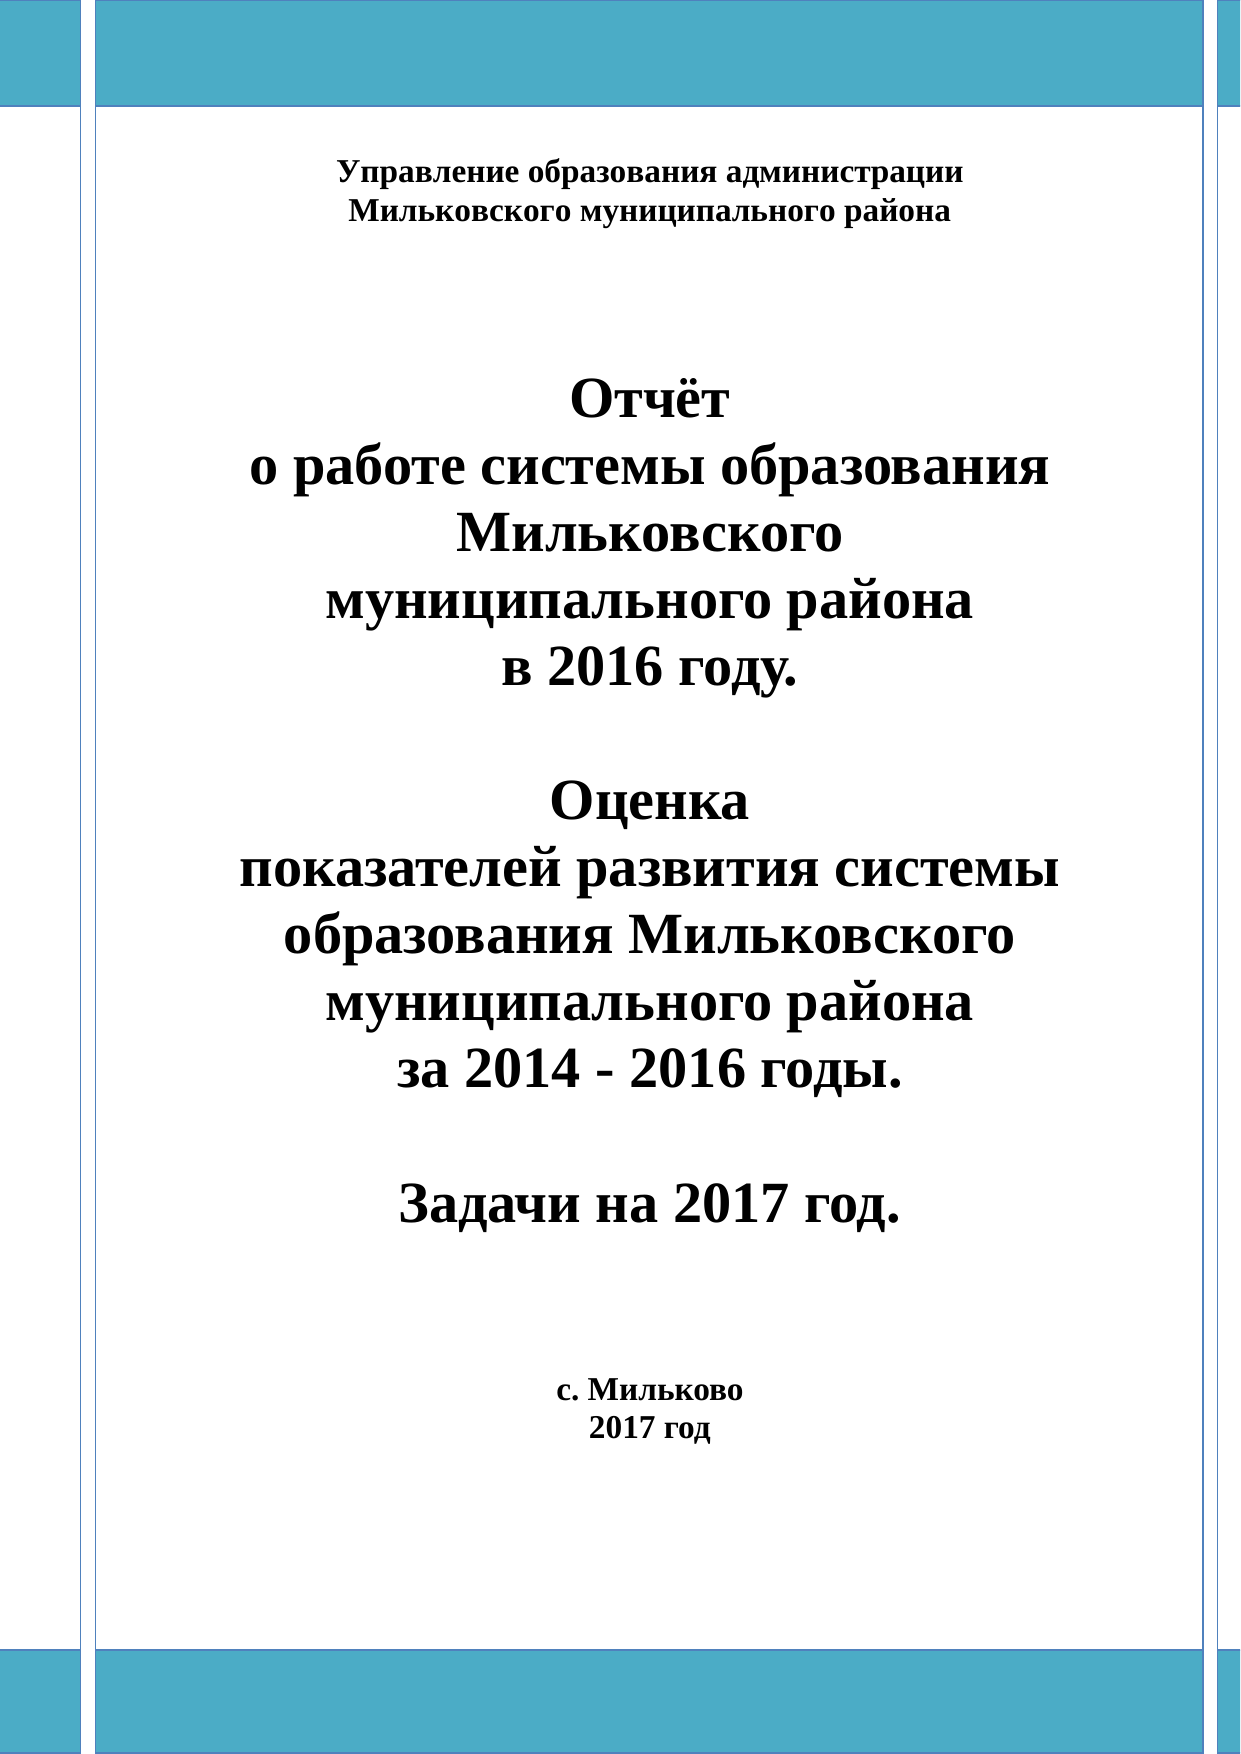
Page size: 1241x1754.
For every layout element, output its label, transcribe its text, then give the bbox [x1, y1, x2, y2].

text о работе системы образования [118, 429, 1181, 497]
text в 2016 году. [118, 631, 1181, 698]
text 2017 год [118, 1407, 1181, 1445]
text Отчёт [118, 362, 1181, 429]
text муниципального района [118, 564, 1181, 631]
text муниципального района [118, 966, 1181, 1033]
text за 2014 - 2016 годы. [118, 1033, 1181, 1100]
text с. Мильково [118, 1369, 1181, 1407]
text Мильковского муниципального района [118, 190, 1181, 228]
text Мильковского [118, 497, 1181, 564]
text показателей развития системы образования Мильковского [118, 832, 1181, 966]
text Управление образования администрации [118, 152, 1181, 190]
text Задачи на 2017 год. [118, 1167, 1181, 1234]
text Оценка [118, 765, 1181, 832]
